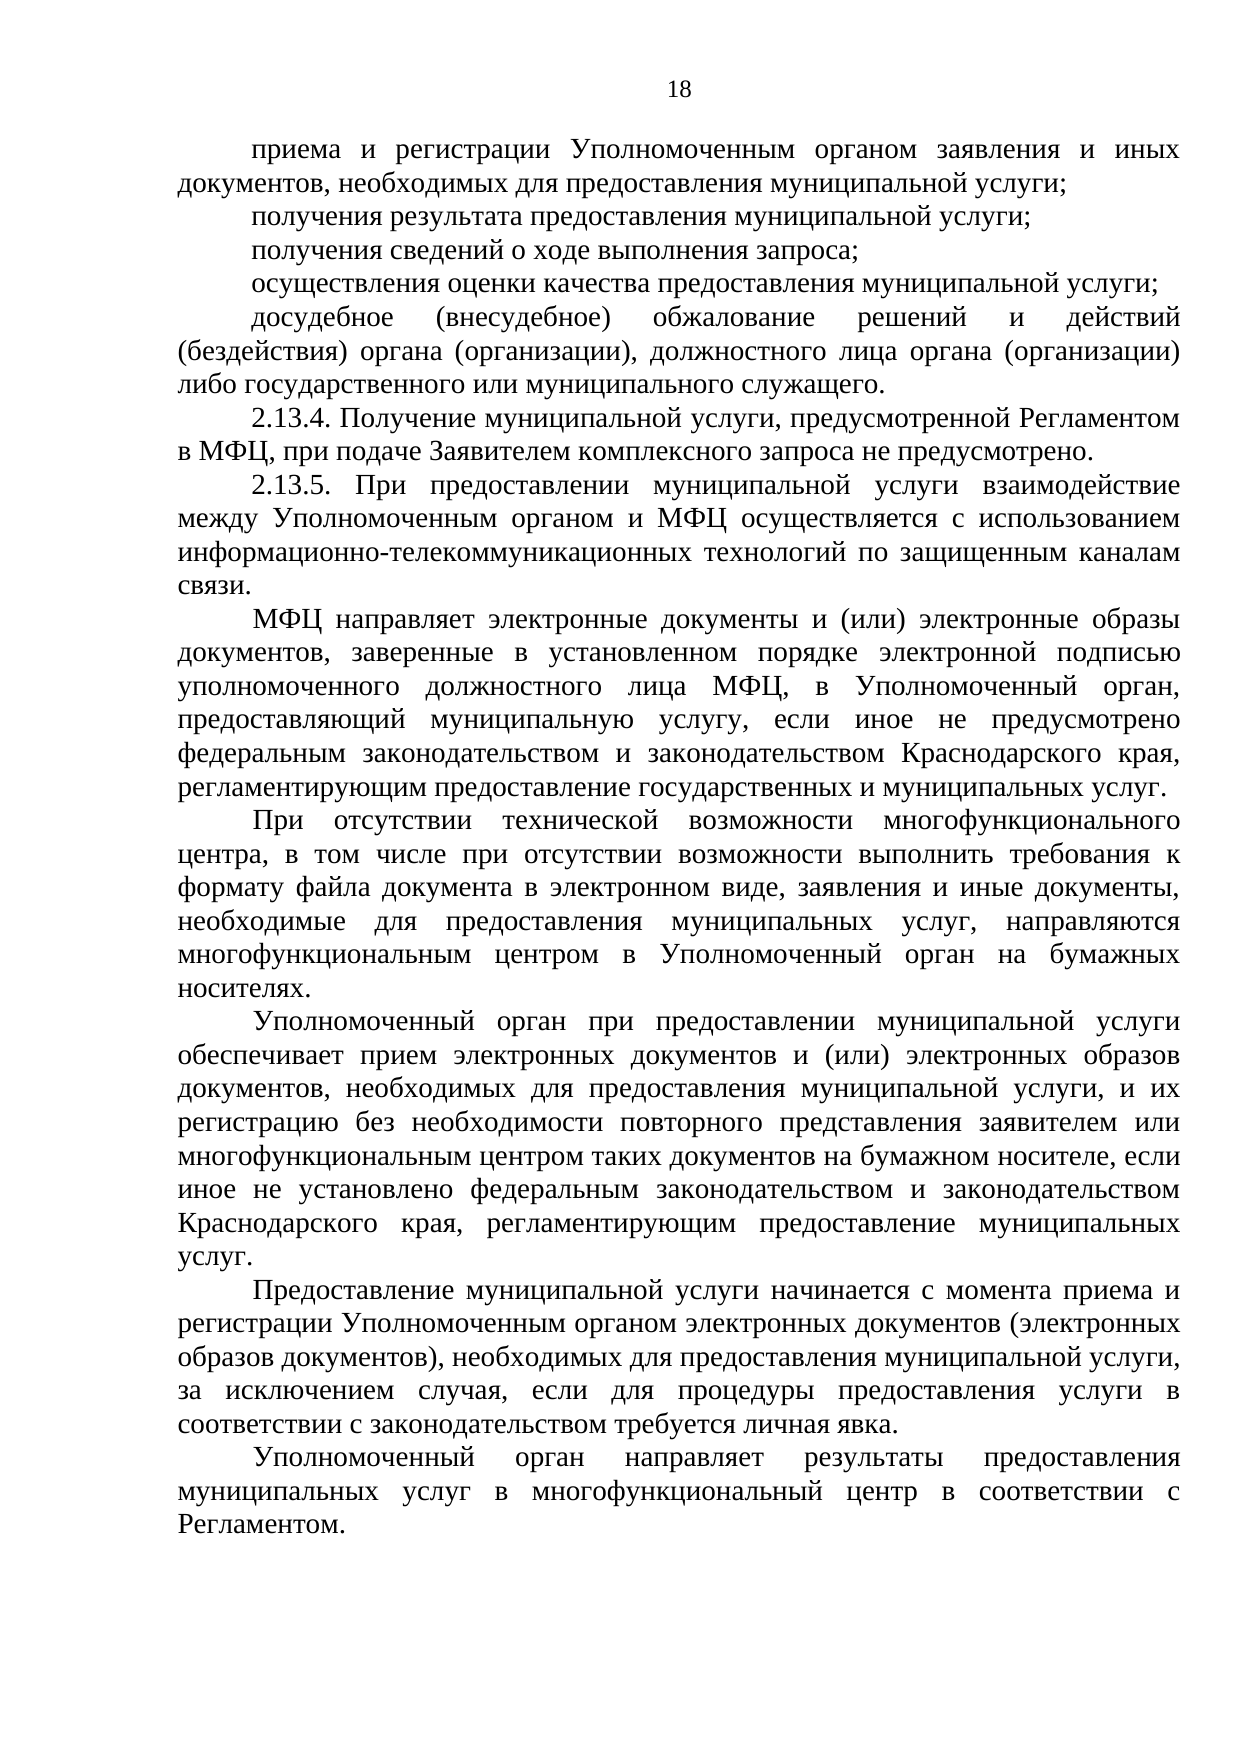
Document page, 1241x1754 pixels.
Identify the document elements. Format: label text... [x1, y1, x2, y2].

text Уполномоченный орган при предоставлении муниципальной услуги обеспечивает прием электронных документов и (или) электронных образов документов, необходимых для предоставления муниципальной услуги, и их регистрацию без необходимости повторного представления заявителем или многофункциональным центром таких документов на бумажном носителе, если иное не установлено федеральным законодательством и законодательством Краснодарского края, регламентирующим предоставление муниципальных услуг. [177, 1003, 1181, 1272]
text получения сведений о ходе выполнения запроса; [177, 232, 1181, 266]
text 2.13.5. При предоставлении муниципальной услуги взаимодействие между Уполномоченным органом и МФЦ осуществляется с использованием информационно-телекоммуникационных технологий по защищенным каналам связи. [177, 467, 1181, 601]
text осуществления оценки качества предоставления муниципальной услуги; [177, 266, 1181, 299]
text получения результата предоставления муниципальной услуги; [177, 198, 1181, 232]
text Предоставление муниципальной услуги начинается с момента приема и регистрации Уполномоченным органом электронных документов (электронных образов документов), необходимых для предоставления муниципальной услуги, за исключением случая, если для процедуры предоставления услуги в соответствии с законодательством требуется личная явка. [177, 1272, 1181, 1439]
text досудебное (внесудебное) обжалование решений и действий (бездействия) органа (организации), должностного лица органа (организации) либо государственного или муниципального служащего. [177, 299, 1181, 400]
text МФЦ направляет электронные документы и (или) электронные образы документов, заверенные в установленном порядке электронной подписью уполномоченного должностного лица МФЦ, в Уполномоченный орган, предоставляющий муниципальную услугу, если иное не предусмотрено федеральным законодательством и законодательством Краснодарского края, регламентирующим предоставление государственных и муниципальных услуг. [177, 601, 1181, 802]
text 2.13.4. Получение муниципальной услуги, предусмотренной Регламентом в МФЦ, при подаче Заявителем комплексного запроса не предусмотрено. [177, 400, 1181, 467]
text Уполномоченный орган направляет результаты предоставления муниципальных услуг в многофункциональный центр в соответствии с Регламентом. [177, 1439, 1181, 1540]
text При отсутствии технической возможности многофункционального центра, в том числе при отсутствии возможности выполнить требования к формату файла документа в электронном виде, заявления и иные документы, необходимые для предоставления муниципальных услуг, направляются многофункциональным центром в Уполномоченный орган на бумажных носителях. [177, 802, 1181, 1003]
text приема и регистрации Уполномоченным органом заявления и иных документов, необходимых для предоставления муниципальной услуги; [177, 131, 1181, 198]
